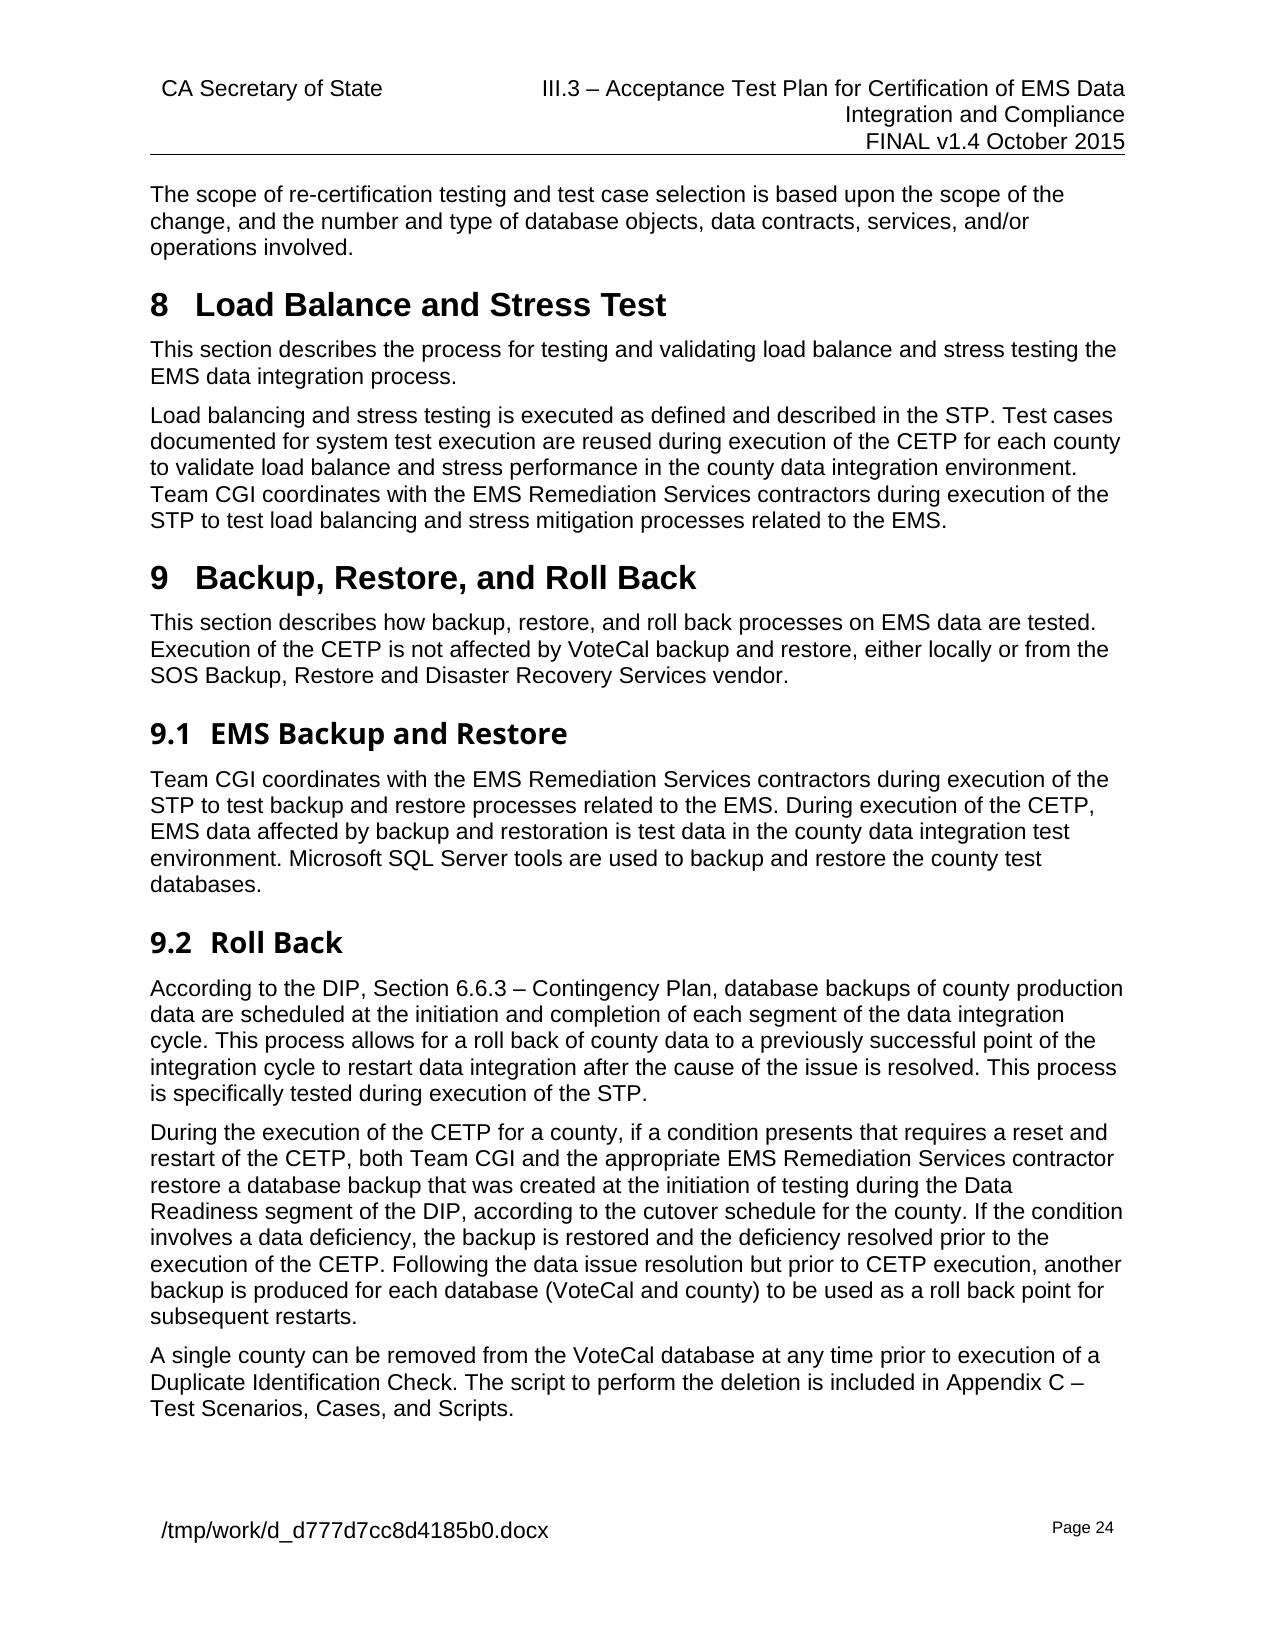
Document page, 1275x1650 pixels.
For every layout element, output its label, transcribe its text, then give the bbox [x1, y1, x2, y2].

text A single county can be removed from the VoteCal database at any time prior to execution of a Duplicate Identification Check. The script to perform the deletion is included in Appendix C – Test Scenarios, Cases, and Scripts. [150, 1342, 1125, 1421]
text During the execution of the CETP for a county, if a condition presents that requires a reset and restart of the CETP, both Team CGI and the appropriate EMS Remediation Services contractor restore a database backup that was created at the initiation of testing during the Data Readiness segment of the DIP, according to the cutover schedule for the county. If the condition involves a data deficiency, the backup is restored and the deficiency resolved prior to the execution of the CETP. Following the data issue resolution but prior to CETP execution, another backup is produced for each database (VoteCal and county) to be used as a roll back point for subsequent restarts. [150, 1119, 1125, 1330]
text This section describes the process for testing and validating load balance and stress testing the EMS data integration process. [150, 336, 1125, 389]
text This section describes how backup, restore, and roll back processes on EMS data are tested. Execution of the CETP is not affected by VoteCal backup and restore, either locally or from the SOS Backup, Restore and Disaster Recovery Services vendor. [150, 609, 1125, 688]
text Load balancing and stress testing is executed as defined and described in the STP. Test cases documented for system test execution are reused during execution of the CETP for each county to validate load balance and stress performance in the county data integration environment. Team CGI coordinates with the EMS Remediation Services contractors during execution of the STP to test load balancing and stress mitigation processes related to the EMS. [150, 402, 1125, 533]
subtitle Roll Back [150, 922, 1125, 962]
subtitle Backup, Restore, and Roll Back [150, 558, 1125, 597]
text The scope of re-certification testing and test case selection is based upon the scope of the change, and the number and type of database objects, data contracts, services, and/or operations involved. [150, 181, 1125, 261]
subtitle Load Balance and Stress Test [150, 286, 1125, 324]
text According to the DIP, Section 6.6.3 – Contingency Plan, database backups of county production data are scheduled at the initiation and completion of each segment of the data integration cycle. This process allows for a roll back of county data to a previously successful point of the integration cycle to restart data integration after the cause of the issue is resolved. This process is specifically tested during execution of the STP. [150, 974, 1125, 1106]
subtitle EMS Backup and Restore [150, 713, 1125, 753]
text Team CGI coordinates with the EMS Remediation Services contractors during execution of the STP to test backup and restore processes related to the EMS. During execution of the CETP, EMS data affected by backup and restoration is test data in the county data integration test environment. Microsoft SQL Server tools are used to backup and restore the county test databases. [150, 766, 1125, 897]
